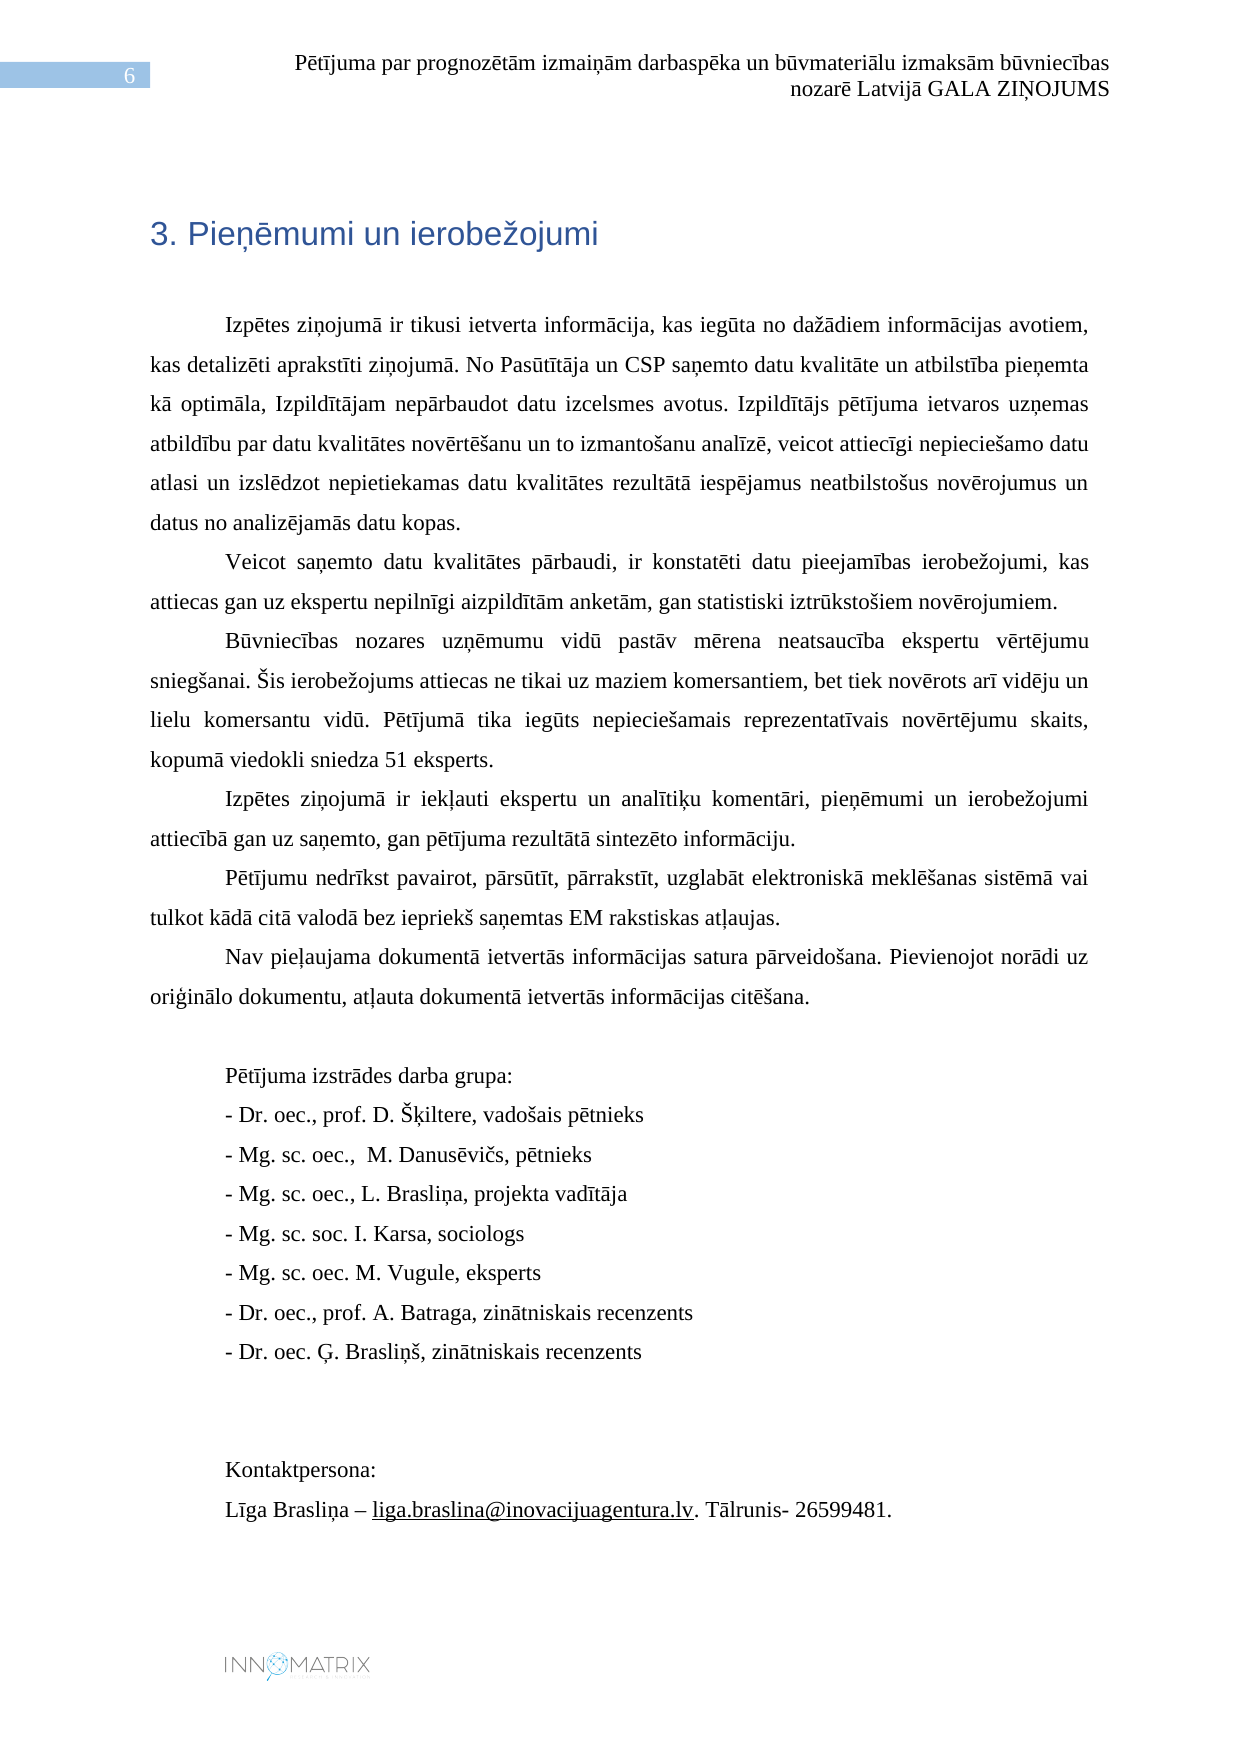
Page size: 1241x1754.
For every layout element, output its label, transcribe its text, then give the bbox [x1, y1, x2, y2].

text Veicot saņemto datu kvalitātes pārbaudi, ir konstatēti datu pieejamības ierobežojumi, kas attiecas gan uz ekspertu nepilnīgi aizpildītām anketām, gan statistiski iztrūkstošiem novērojumiem. [150, 548, 1090, 614]
text Būvniecības nozares uzņēmumu vidū pastāv mērena neatsaucība ekspertu vērtējumu sniegšanai. Šis ierobežojums attiecas ne tikai uz maziem komersantiem, bet tiek novērots arī vidēju un lielu komersantu vidū. Pētījumā tika iegūts nepieciešamais reprezentatīvais novērtējumu skaits, kopumā viedokli sniedza 51 eksperts. [150, 627, 1090, 772]
text - Dr. oec., prof. A. Batraga, zinātniskais recenzents [150, 1298, 1090, 1325]
text - Mg. sc. soc. I. Karsa, sociologs [150, 1219, 1090, 1246]
text - Mg. sc. oec., L. Brasliņa, projekta vadītāja [150, 1180, 1090, 1206]
text Izpētes ziņojumā ir iekļauti ekspertu un analītiķu komentāri, pieņēmumi un ierobežojumi attiecībā gan uz saņemto, gan pētījuma rezultātā sintezēto informāciju. [150, 785, 1090, 851]
text Izpētes ziņojumā ir tikusi ietverta informācija, kas iegūta no dažādiem informācijas avotiem, kas detalizēti aprakstīti ziņojumā. No Pasūtītāja un CSP saņemto datu kvalitāte un atbilstība pieņemta kā optimāla, Izpildītājam nepārbaudot datu izcelsmes avotus. Izpildītājs pētījuma ietvaros uzņemas atbildību par datu kvalitātes novērtēšanu un to izmantošanu analīzē, veicot attiecīgi nepieciešamo datu atlasi un izslēdzot nepietiekamas datu kvalitātes rezultātā iespējamus neatbilstošus novērojumus un datus no analizējamās datu kopas. [150, 312, 1090, 535]
text - Dr. oec. Ģ. Brasliņš, zinātniskais recenzents [150, 1338, 1090, 1364]
text Līga Brasliņa – liga.braslina@inovacijuagentura.lv. Tālrunis- 26599481. [150, 1496, 1090, 1522]
text Kontaktpersona: [150, 1456, 1090, 1483]
text Pētījuma izstrādes darba grupa: [150, 1062, 1090, 1088]
text - Mg. sc. oec., M. Danusēvičs, pētnieks [150, 1141, 1090, 1167]
text - Mg. sc. oec. M. Vugule, eksperts [150, 1259, 1090, 1285]
picture [225, 1652, 370, 1681]
text Nav pieļaujama dokumentā ietvertās informācijas satura pārveidošana. Pievienojot norādi uz oriģinālo dokumentu, atļauta dokumentā ietvertās informācijas citēšana. [150, 943, 1090, 1009]
text - Dr. oec., prof. D. Šķiltere, vadošais pētnieks [150, 1101, 1090, 1127]
text Pētījumu nedrīkst pavairot, pārsūtīt, pārrakstīt, uzglabāt elektroniskā meklēšanas sistēmā vai tulkot kādā citā valodā bez iepriekš saņemtas EM rakstiskas atļaujas. [150, 864, 1090, 930]
subtitle Pieņēmumi un ierobežojumi [150, 214, 1090, 253]
